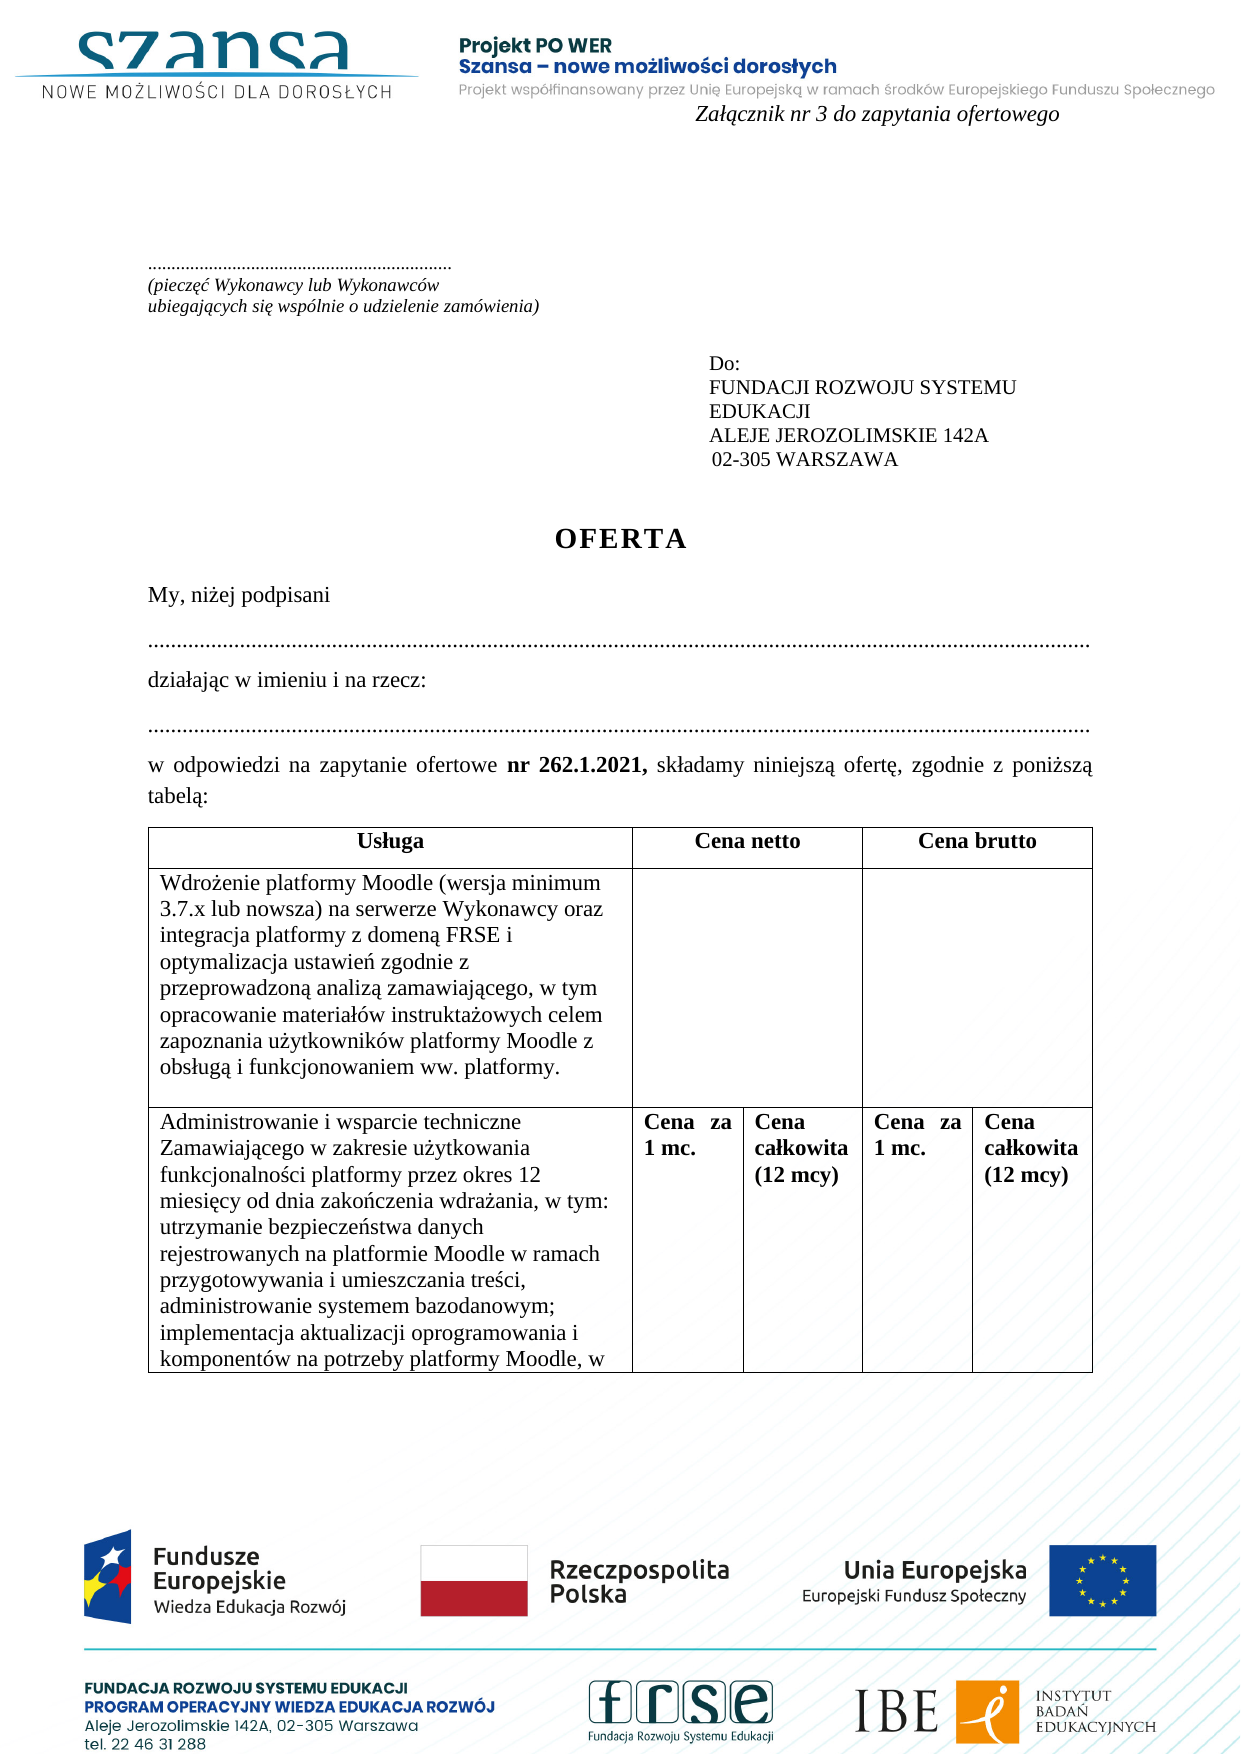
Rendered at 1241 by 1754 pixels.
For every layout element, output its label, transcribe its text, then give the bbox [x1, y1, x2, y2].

text ubiegających się wspólnie o udzielenie zamówienia) [148, 295, 1093, 317]
text ................................................................. [148, 252, 1093, 274]
text (pieczęć Wykonawcy lub Wykonawców [148, 274, 1093, 295]
table_header Usługa [149, 828, 632, 868]
text działając w imieniu i na rzecz: [148, 666, 1053, 692]
text FUNDACJI ROZWOJU SYSTEMU EDUKACJI [148, 374, 1093, 423]
table_cell Cena za 1 mc. [633, 1108, 743, 1372]
picture [0, 0, 1241, 1754]
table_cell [149, 1108, 632, 1372]
text ALEJE JEROZOLIMSKIE 142A [148, 423, 1093, 447]
table_cell Wdrożenie platformy Moodle (wersja minimum 3.7.x lub nowsza) na serwerze Wykonawcy oraz integracja platformy z domeną FRSE i optymalizacja ustawień zgodnie z przeprowadzoną analizą zamawiającego, w tym opracowanie materiałów instruktażowych celem zapoznania użytkowników platformy Moodle z obsługą i funkcjonowaniem ww. platformy. [149, 869, 632, 1107]
text OFERTA [148, 521, 1093, 555]
text My, niżej podpisani [148, 581, 1053, 607]
table_cell Cena całkowita (12 mcy) [744, 1108, 862, 1372]
table_cell [633, 869, 862, 1107]
text w odpowiedzi na zapytanie ofertowe nr 262.1.2021, składamy niniejszą ofertę, zgodnie z poniższą tabelą: [148, 751, 1093, 809]
text Do: [295, 351, 1093, 374]
table_cell Cena za 1 mc. [863, 1108, 972, 1372]
text 02-305 WARSZAWA [148, 447, 1093, 471]
table_header Cena netto [633, 828, 862, 868]
table_cell Cena całkowita (12 mcy) [973, 1108, 1092, 1372]
table_cell [863, 869, 1092, 1107]
table_header Cena brutto [863, 828, 1092, 868]
